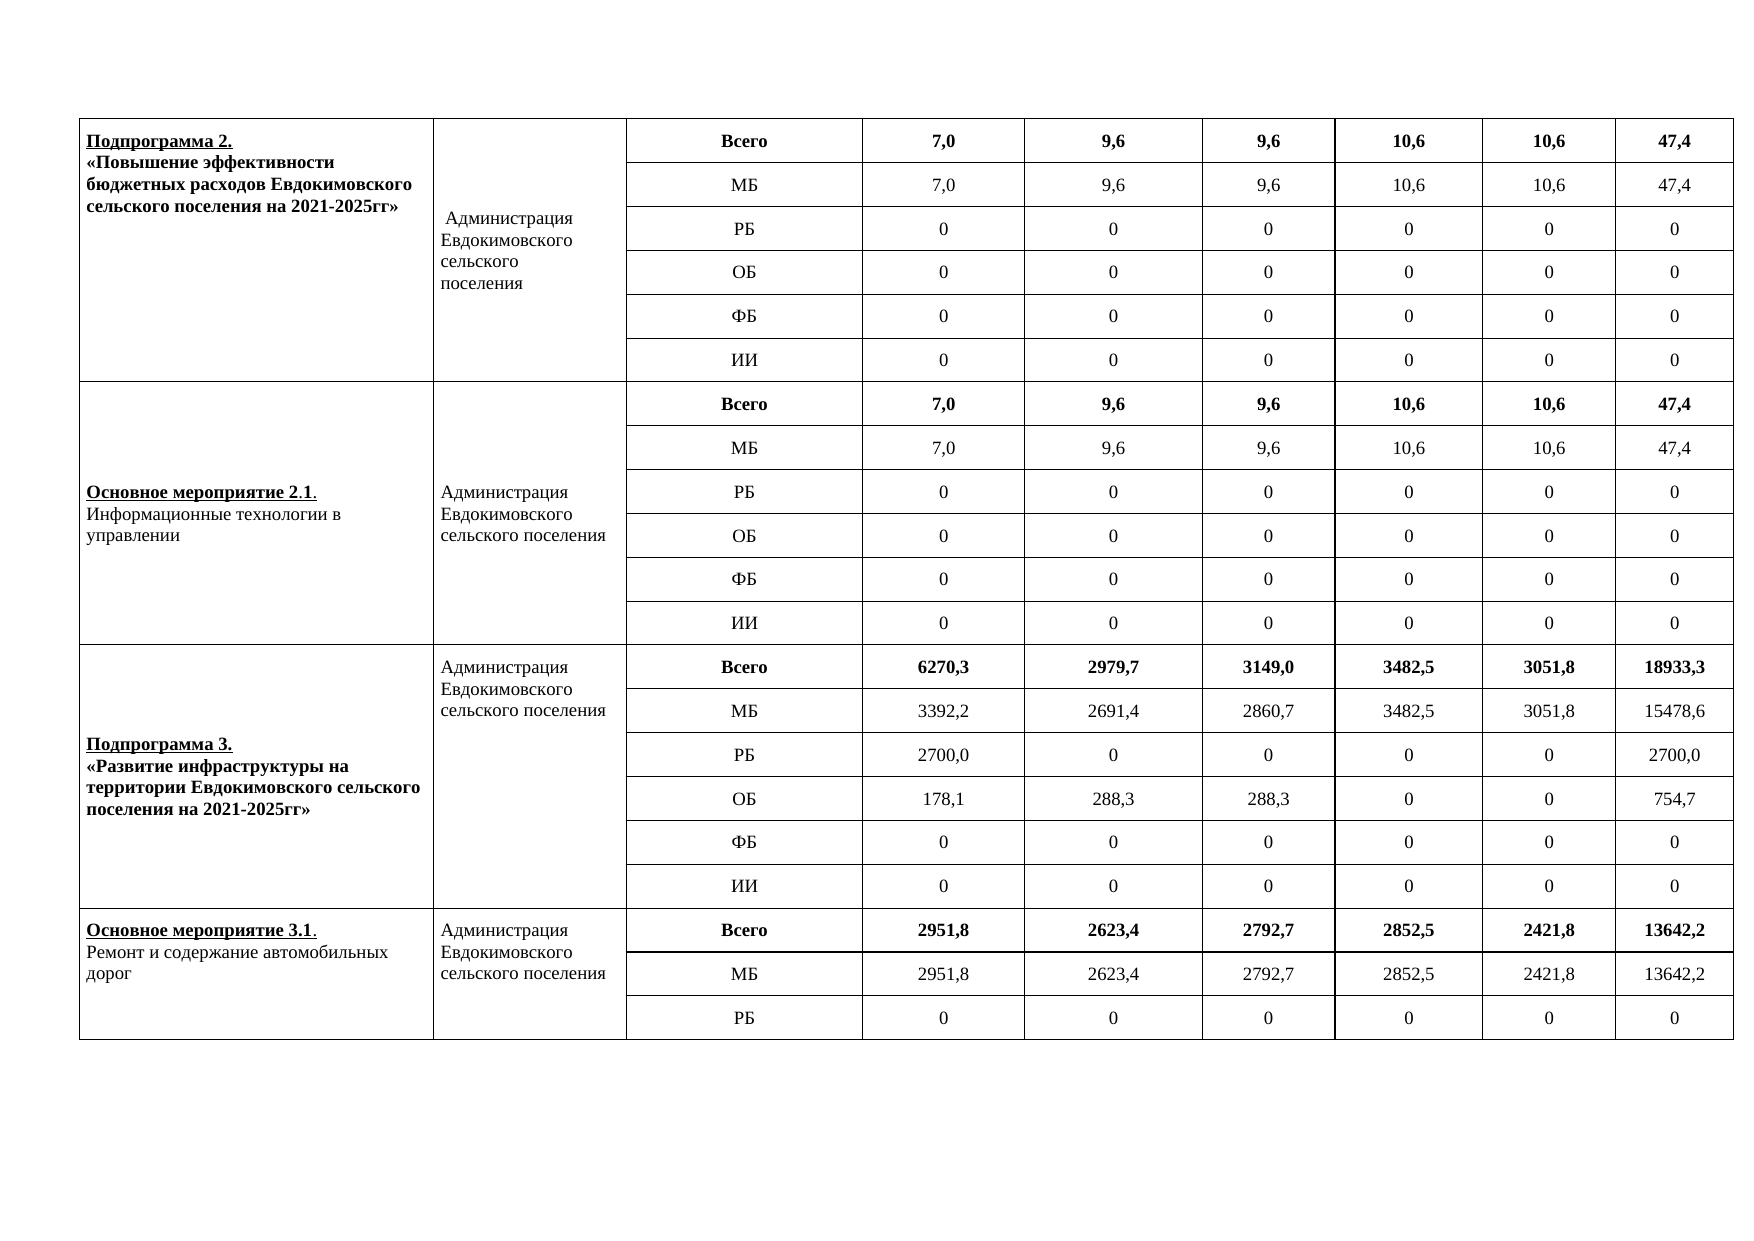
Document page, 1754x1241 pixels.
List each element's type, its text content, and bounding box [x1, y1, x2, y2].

table_cell 0 [1203, 558, 1334, 601]
table_cell ОБ [627, 777, 862, 820]
table_cell 0 [1483, 865, 1615, 907]
table_cell 2852,5 [1336, 909, 1482, 951]
table_cell 0 [1336, 295, 1482, 337]
table_cell ИИ [627, 339, 862, 381]
table_cell 3392,2 [863, 689, 1024, 732]
table_cell 288,3 [1025, 777, 1202, 820]
table_cell 9,6 [1203, 426, 1334, 469]
table_cell 0 [1203, 865, 1334, 907]
table_cell 3482,5 [1336, 645, 1482, 688]
table_cell 0 [863, 207, 1024, 250]
table_cell 0 [1616, 558, 1733, 601]
table_cell 0 [1483, 514, 1615, 557]
table_cell 2979,7 [1025, 645, 1202, 688]
table_cell 2691,4 [1025, 689, 1202, 732]
table_cell 0 [1336, 558, 1482, 601]
table_cell ОБ [627, 514, 862, 557]
table_cell 0 [1616, 251, 1733, 293]
table_cell 0 [1616, 996, 1733, 1039]
table_cell 0 [1616, 207, 1733, 250]
table_cell 3051,8 [1483, 645, 1615, 688]
table_cell 2700,0 [863, 733, 1024, 776]
table_cell 2623,4 [1025, 953, 1202, 995]
table_cell 0 [863, 558, 1024, 601]
table_cell 7,0 [863, 426, 1024, 469]
table_cell 47,4 [1616, 382, 1733, 425]
table_cell 2792,7 [1203, 909, 1334, 951]
table_cell 47,4 [1616, 119, 1733, 162]
table_cell РБ [627, 207, 862, 250]
table_cell 2951,8 [863, 953, 1024, 995]
table_cell 0 [1483, 733, 1615, 776]
table_cell 0 [863, 996, 1024, 1039]
table_cell ФБ [627, 558, 862, 601]
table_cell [434, 909, 626, 1039]
table_cell 0 [1616, 865, 1733, 907]
table_cell 3149,0 [1203, 645, 1334, 688]
table_cell 0 [1203, 514, 1334, 557]
table_cell 9,6 [1203, 163, 1334, 206]
table_cell 0 [1025, 339, 1202, 381]
table_cell 47,4 [1616, 426, 1733, 469]
table_cell 7,0 [863, 119, 1024, 162]
table_cell 10,6 [1483, 119, 1615, 162]
table_cell Основное мероприятие 2.1. Информационные технологии в управлении [80, 382, 433, 644]
table_cell 0 [863, 514, 1024, 557]
table_cell 0 [1336, 251, 1482, 293]
table_cell 9,6 [1203, 119, 1334, 162]
table_cell 0 [1203, 295, 1334, 337]
table_cell 7,0 [863, 382, 1024, 425]
table_cell 0 [1336, 470, 1482, 513]
table_cell 9,6 [1025, 119, 1202, 162]
table_cell ИИ [627, 602, 862, 644]
table_cell 10,6 [1336, 426, 1482, 469]
table_cell 7,0 [863, 163, 1024, 206]
table_cell 0 [1616, 470, 1733, 513]
table_cell 0 [863, 470, 1024, 513]
table_cell ФБ [627, 821, 862, 864]
table_cell 9,6 [1025, 382, 1202, 425]
table_cell 0 [863, 821, 1024, 864]
table_cell 0 [1483, 339, 1615, 381]
table_cell 0 [1483, 558, 1615, 601]
table_cell 0 [1336, 339, 1482, 381]
table_cell 0 [1336, 777, 1482, 820]
table_cell 13642,2 [1616, 909, 1733, 951]
table_cell 0 [1483, 821, 1615, 864]
table_cell 0 [1203, 339, 1334, 381]
table_cell 15478,6 [1616, 689, 1733, 732]
table_cell 0 [1025, 295, 1202, 337]
table_cell 0 [863, 865, 1024, 907]
table_cell 10,6 [1483, 382, 1615, 425]
table_cell 0 [1025, 207, 1202, 250]
table_cell 0 [1203, 733, 1334, 776]
table_cell 0 [1025, 733, 1202, 776]
table_cell 0 [1336, 865, 1482, 907]
table_cell 0 [863, 251, 1024, 293]
table_cell 0 [1203, 207, 1334, 250]
table_cell 0 [1025, 251, 1202, 293]
table_cell 9,6 [1025, 163, 1202, 206]
table_cell 0 [1483, 295, 1615, 337]
table_cell 2860,7 [1203, 689, 1334, 732]
table_cell Администрация Евдокимовского сельского поселения [434, 382, 626, 644]
table_cell 0 [1483, 470, 1615, 513]
table_cell 0 [1025, 821, 1202, 864]
table_cell 0 [1025, 470, 1202, 513]
table_cell МБ [627, 426, 862, 469]
table_cell 10,6 [1483, 163, 1615, 206]
table_cell 288,3 [1203, 777, 1334, 820]
table_cell Администрация Евдокимовского сельского поселения [434, 645, 626, 907]
table_cell 0 [1336, 602, 1482, 644]
table_cell 2700,0 [1616, 733, 1733, 776]
table_cell 2421,8 [1483, 909, 1615, 951]
table_cell Подпрограмма 2. «Повышение эффективности бюджетных расходов Евдокимовского сельского поселения на 2021-2025гг» [80, 119, 433, 381]
table_cell 3051,8 [1483, 689, 1615, 732]
table_cell 9,6 [1203, 382, 1334, 425]
table_cell 178,1 [863, 777, 1024, 820]
table_cell 2852,5 [1336, 953, 1482, 995]
table_cell РБ [627, 470, 862, 513]
table_cell 0 [1616, 295, 1733, 337]
table_cell 47,4 [1616, 163, 1733, 206]
table_cell 0 [1616, 602, 1733, 644]
table_cell 0 [1483, 207, 1615, 250]
table_cell 0 [1025, 996, 1202, 1039]
table_cell 10,6 [1336, 382, 1482, 425]
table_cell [434, 119, 626, 381]
table_cell МБ [627, 689, 862, 732]
table_cell 3482,5 [1336, 689, 1482, 732]
table_cell 0 [1025, 865, 1202, 907]
table_cell РБ [627, 733, 862, 776]
table_cell 10,6 [1336, 163, 1482, 206]
table_cell РБ [627, 996, 862, 1039]
table_cell 13642,2 [1616, 953, 1733, 995]
table_cell ФБ [627, 295, 862, 337]
table_cell 0 [1025, 558, 1202, 601]
table_cell 0 [863, 602, 1024, 644]
table_cell МБ [627, 953, 862, 995]
table_cell Всего [627, 382, 862, 425]
table_cell 0 [1336, 514, 1482, 557]
table_cell 18933,3 [1616, 645, 1733, 688]
table_cell 0 [863, 295, 1024, 337]
table_cell 0 [1616, 821, 1733, 864]
table_cell 0 [1336, 996, 1482, 1039]
table_cell 9,6 [1025, 426, 1202, 469]
table_cell 0 [1616, 339, 1733, 381]
table_cell 754,7 [1616, 777, 1733, 820]
table_cell 0 [1483, 996, 1615, 1039]
table_cell 0 [1616, 514, 1733, 557]
table_cell Всего [627, 119, 862, 162]
table_cell Всего [627, 645, 862, 688]
table_cell 0 [1336, 207, 1482, 250]
table_cell 2792,7 [1203, 953, 1334, 995]
table_cell 2421,8 [1483, 953, 1615, 995]
table_cell Основное мероприятие 3.1. Ремонт и содержание автомобильных дорог [80, 909, 433, 1039]
table_cell 0 [1203, 470, 1334, 513]
table_cell 0 [1203, 821, 1334, 864]
table_cell 0 [1203, 602, 1334, 644]
table_cell 0 [1025, 602, 1202, 644]
table_cell 0 [1203, 251, 1334, 293]
table_cell 6270,3 [863, 645, 1024, 688]
table_cell 0 [1336, 733, 1482, 776]
table_cell 0 [1483, 602, 1615, 644]
table_cell 10,6 [1336, 119, 1482, 162]
table_cell 0 [1203, 996, 1334, 1039]
table_cell 0 [1483, 777, 1615, 820]
table_cell МБ [627, 163, 862, 206]
table_cell 0 [1025, 514, 1202, 557]
table_cell 0 [1336, 821, 1482, 864]
table_cell Всего [627, 909, 862, 951]
table_cell Подпрограмма 3. «Развитие инфраструктуры на территории Евдокимовского сельского поселения на 2021-2025гг» [80, 645, 433, 907]
table_cell ОБ [627, 251, 862, 293]
table_cell 10,6 [1483, 426, 1615, 469]
table_cell 0 [1483, 251, 1615, 293]
table_cell 2623,4 [1025, 909, 1202, 951]
table_cell 2951,8 [863, 909, 1024, 951]
table_cell 0 [863, 339, 1024, 381]
table_cell ИИ [627, 865, 862, 907]
